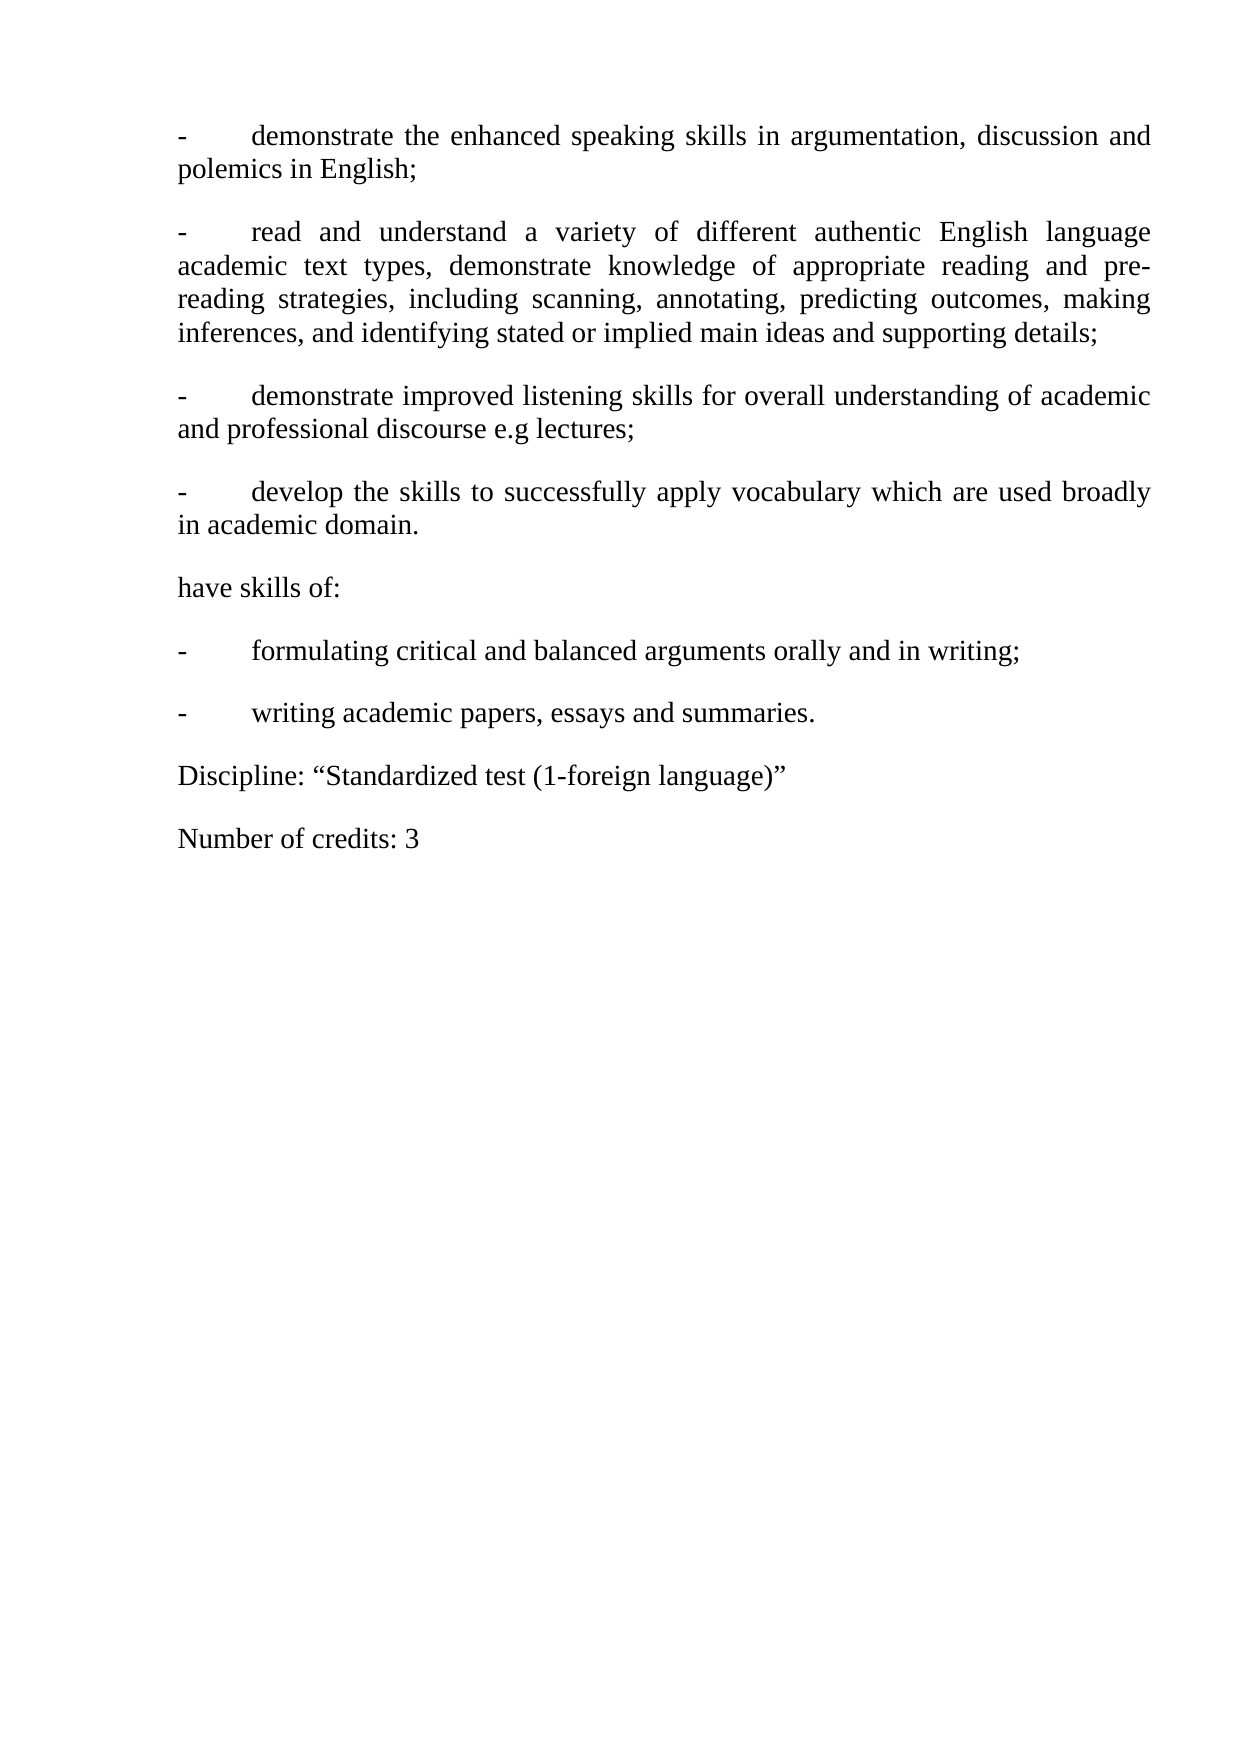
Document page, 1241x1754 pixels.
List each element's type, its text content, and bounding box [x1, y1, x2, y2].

text - read and understand a variety of different authentic English language academic text types, demonstrate knowledge of appropriate reading and pre-reading strategies, including scanning, annotating, predicting outcomes, making inferences, and identifying stated or implied main ideas and supporting details; [177, 214, 1152, 348]
text - develop the skills to successfully apply vocabulary which are used broadly in academic domain. [177, 474, 1152, 541]
text - formulating critical and balanced arguments orally and in writing; [177, 633, 1152, 666]
text - demonstrate the enhanced speaking skills in argumentation, discussion and polemics in English; [177, 118, 1152, 185]
text - writing academic papers, essays and summaries. [177, 696, 1152, 729]
text Discipline: “Standardized test (1-foreign language)” [177, 758, 1152, 792]
text - demonstrate improved listening skills for overall understanding of academic and professional discourse e.g lectures; [177, 378, 1152, 445]
text have skills of: [177, 570, 1152, 604]
text Number of credits: 3 [177, 821, 1152, 854]
